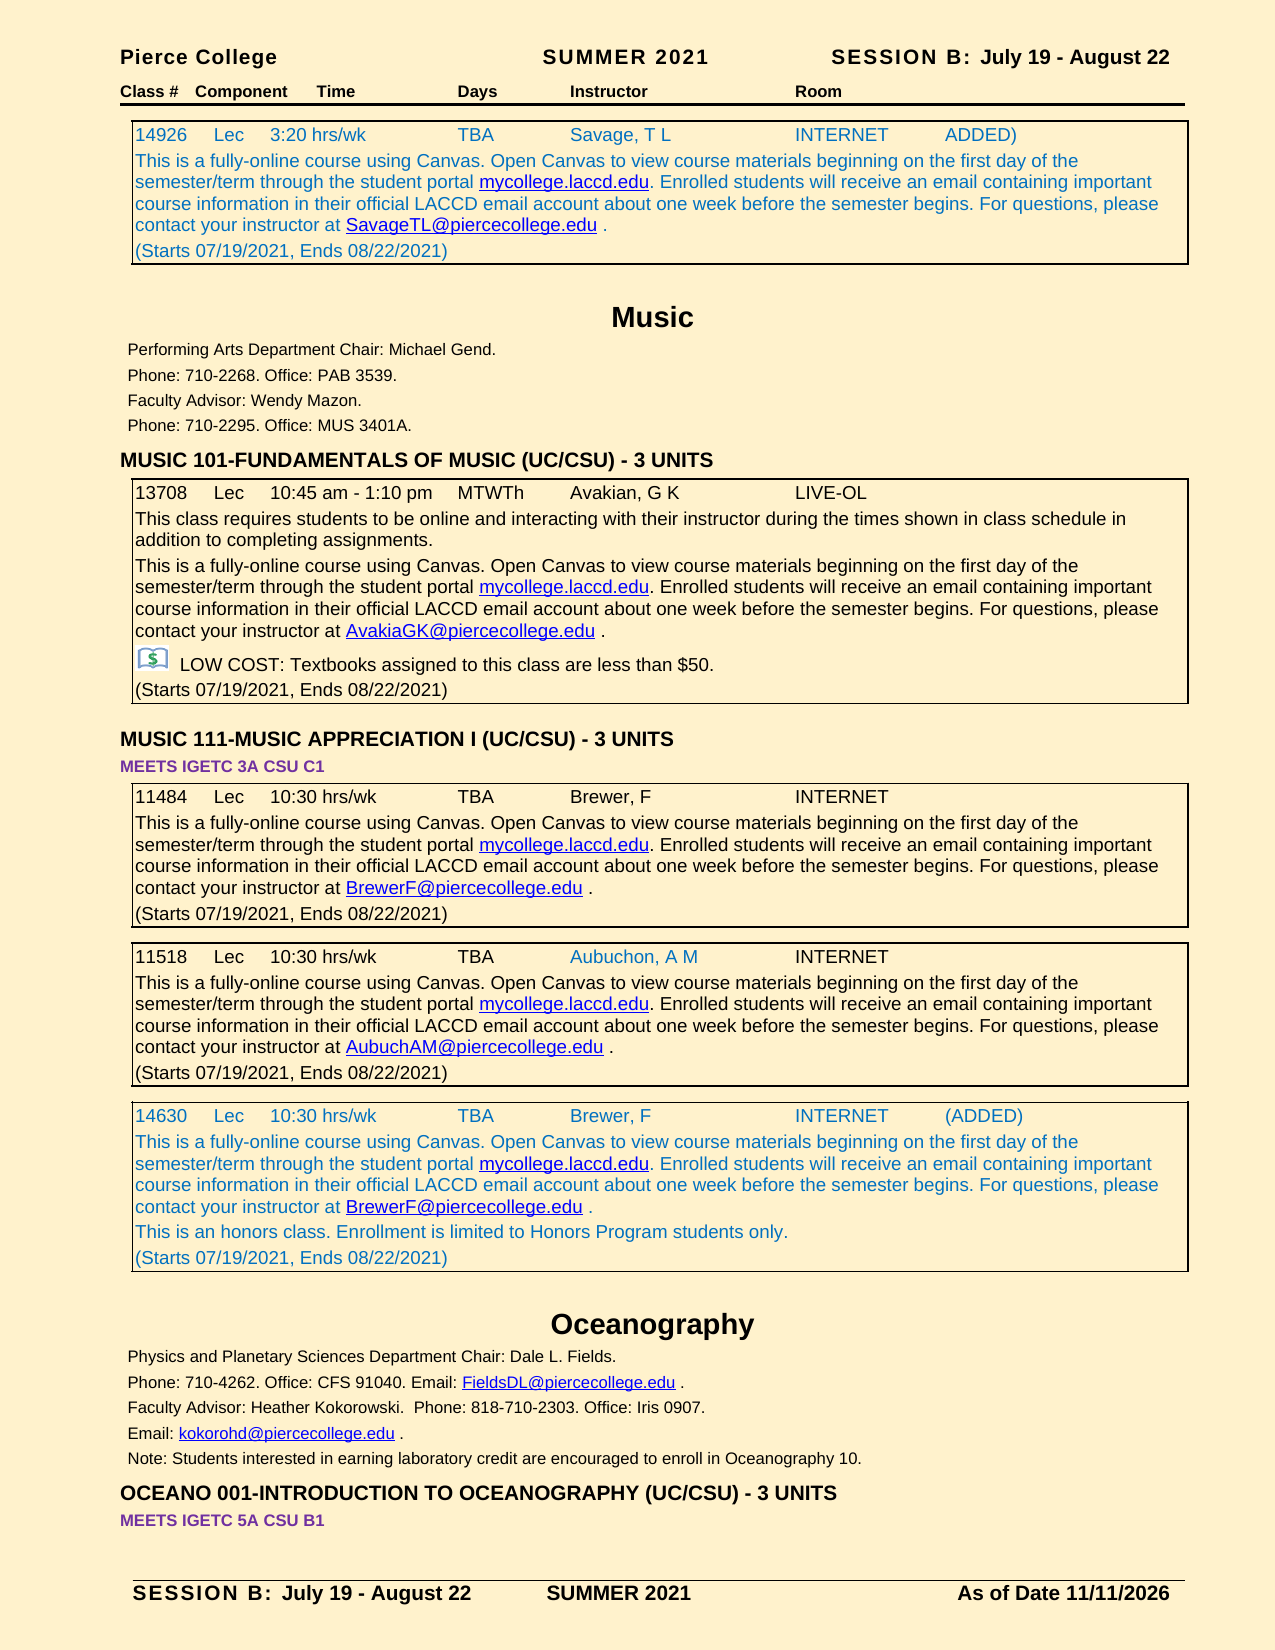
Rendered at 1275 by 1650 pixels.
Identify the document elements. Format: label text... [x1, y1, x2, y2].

text (Starts 07/19/2021, Ends 08/22/2021) [133, 676, 1187, 703]
text Meets IGETC 5A CSU B1 [120, 1511, 1185, 1530]
text (Starts 07/19/2021, Ends 08/22/2021) [133, 1058, 1187, 1085]
text This is an honors class. Enrollment is limited to Honors Program students only. [133, 1218, 1187, 1243]
text Email: kokorohd@piercecollege.edu . [127, 1423, 1185, 1443]
text Phone: 710-4262. Office: CFS 91040. Email: FieldsDL@piercecollege.edu . [127, 1373, 1185, 1392]
subtitle Music [120, 300, 1185, 334]
text Note: Students interested in earning laboratory credit are encouraged to enroll in Oceanography 10. [127, 1449, 1185, 1468]
text Phone: 710-2268. Office: PAB 3539. [127, 365, 1185, 384]
title MUSIC 101-Fundamentals Of Music (UC/CSU) - 3 Units [120, 448, 1185, 472]
text (Starts 07/19/2021, Ends 08/22/2021) [133, 236, 1187, 263]
text 11484 Lec 10:30 hrs/wk TBA Brewer, F INTERNET [133, 784, 1187, 808]
text 14926 Lec 3:20 hrs/wk TBA Savage, T L INTERNET ADDED) [133, 122, 1187, 145]
title OCEANO 001-Introduction To Oceanography (UC/CSU) - 3 Units [120, 1481, 1185, 1504]
text Physics and Planetary Sciences Department Chair: Dale L. Fields. [127, 1347, 1185, 1366]
text This class requires students to be online and interacting with their instructor during the times shown in class schedule in addition to completing assignments. [133, 504, 1187, 551]
picture [135, 645, 169, 671]
text LOW COST: Textbooks assigned to this class are less than $50. [133, 642, 1187, 675]
text 13708 Lec 10:45 am - 1:10 pm MTWTh Avakian, G K LIVE-OL [133, 480, 1187, 503]
text This is a fully-online course using Canvas. Open Canvas to view course materials beginning on the first day of the semester/term through the student portal mycollege.laccd.edu. Enrolled students will receive an email containing important course information in their official LACCD email account about one week before the semester begins. For questions, please contact your instructor at AubuchAM@piercecollege.edu . [133, 968, 1187, 1058]
text Phone: 710-2295. Office: MUS 3401A. [127, 416, 1185, 435]
text Faculty Advisor: Wendy Mazon. [127, 391, 1185, 410]
text This is a fully-online course using Canvas. Open Canvas to view course materials beginning on the first day of the semester/term through the student portal mycollege.laccd.edu. Enrolled students will receive an email containing important course information in their official LACCD email account about one week before the semester begins. For questions, please contact your instructor at SavageTL@piercecollege.edu . [133, 146, 1187, 236]
text This is a fully-online course using Canvas. Open Canvas to view course materials beginning on the first day of the semester/term through the student portal mycollege.laccd.edu. Enrolled students will receive an email containing important course information in their official LACCD email account about one week before the semester begins. For questions, please contact your instructor at BrewerF@piercecollege.edu . [133, 1127, 1187, 1217]
text 11518 Lec 10:30 hrs/wk TBA Aubuchon, A M INTERNET [133, 944, 1187, 967]
text This is a fully-online course using Canvas. Open Canvas to view course materials beginning on the first day of the semester/term through the student portal mycollege.laccd.edu. Enrolled students will receive an email containing important course information in their official LACCD email account about one week before the semester begins. For questions, please contact your instructor at BrewerF@piercecollege.edu . [133, 808, 1187, 898]
text 14630 Lec 10:30 hrs/wk TBA Brewer, F INTERNET (ADDED) [133, 1103, 1187, 1127]
text (Starts 07/19/2021, Ends 08/22/2021) [133, 1243, 1187, 1271]
subtitle Oceanography [120, 1307, 1185, 1341]
text Meets IGETC 3A CSU C1 [120, 757, 1185, 776]
text (Starts 07/19/2021, Ends 08/22/2021) [133, 899, 1187, 926]
text Faculty Advisor: Heather Kokorowski. Phone: 818-710-2303. Office: Iris 0907. [127, 1398, 1185, 1417]
text This is a fully-online course using Canvas. Open Canvas to view course materials beginning on the first day of the semester/term through the student portal mycollege.laccd.edu. Enrolled students will receive an email containing important course information in their official LACCD email account about one week before the semester begins. For questions, please contact your instructor at AvakiaGK@piercecollege.edu . [133, 551, 1187, 641]
title MUSIC 111-Music Appreciation I (UC/CSU) - 3 Units [120, 727, 1185, 751]
text Performing Arts Department Chair: Michael Gend. [127, 340, 1185, 359]
